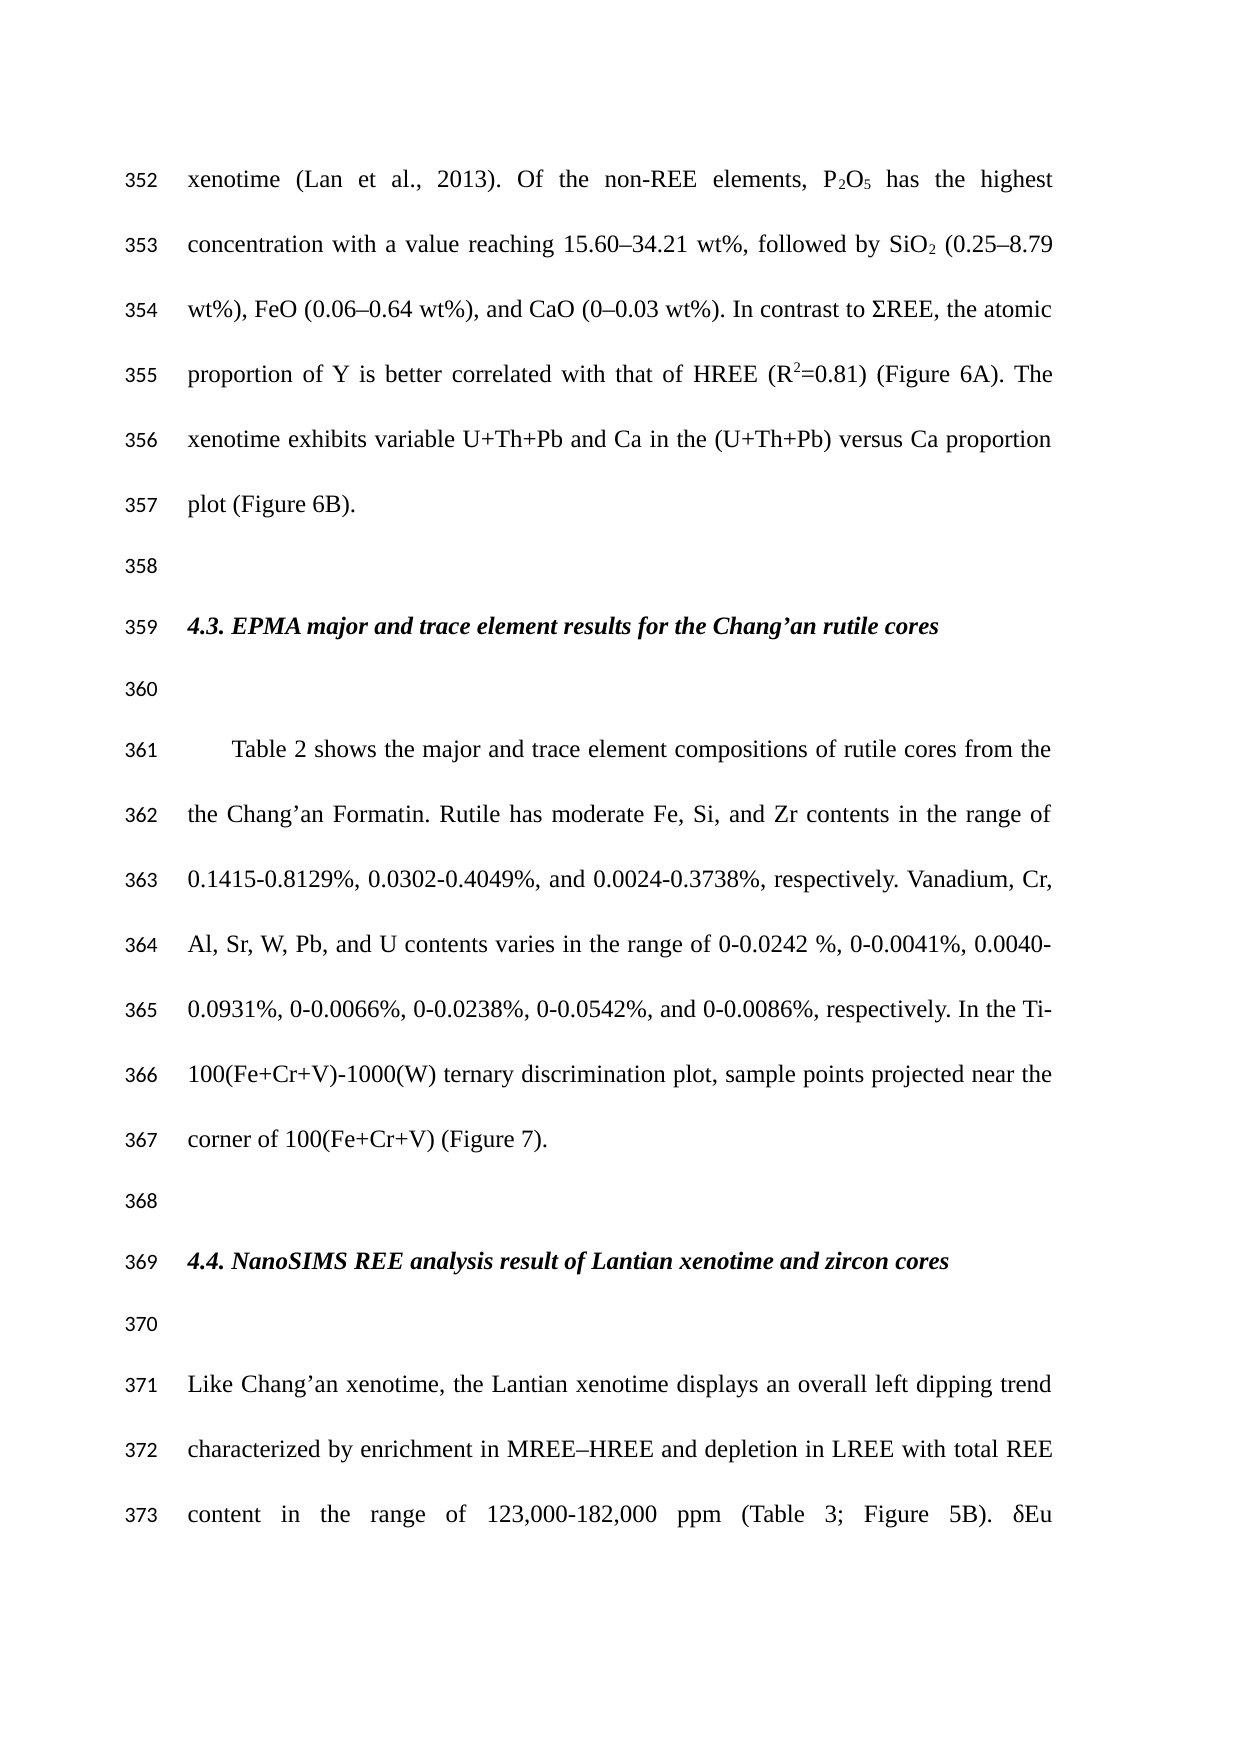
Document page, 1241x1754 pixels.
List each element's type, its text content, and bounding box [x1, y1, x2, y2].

text 4.3. EPMA major and trace element results for the Chang’an rutile cores [187, 609, 1053, 642]
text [187, 1367, 1053, 1529]
text Table 2 shows the major and trace element compositions of rutile cores from the the Chang’an Formatin. Rutile has moderate Fe, Si, and Zr contents in the range of 0.1415-0.8129%, 0.0302-0.4049%, and 0.0024-0.3738%, respectively. Vanadium, Cr, Al, Sr, W, Pb, and U contents varies in the range of 0-0.0242 %, 0-0.0041%, 0.0040-0.0931%, 0-0.0066%, 0-0.0238%, 0-0.0542%, and 0-0.0086%, respectively. In the Ti-100(Fe+Cr+V)-1000(W) ternary discrimination plot, sample points projected near the corner of 100(Fe+Cr+V) (Figure 7). [187, 732, 1053, 1154]
text 4.4. NanoSIMS REE analysis result of Lantian xenotime and zircon cores [187, 1244, 1053, 1277]
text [187, 162, 1053, 519]
